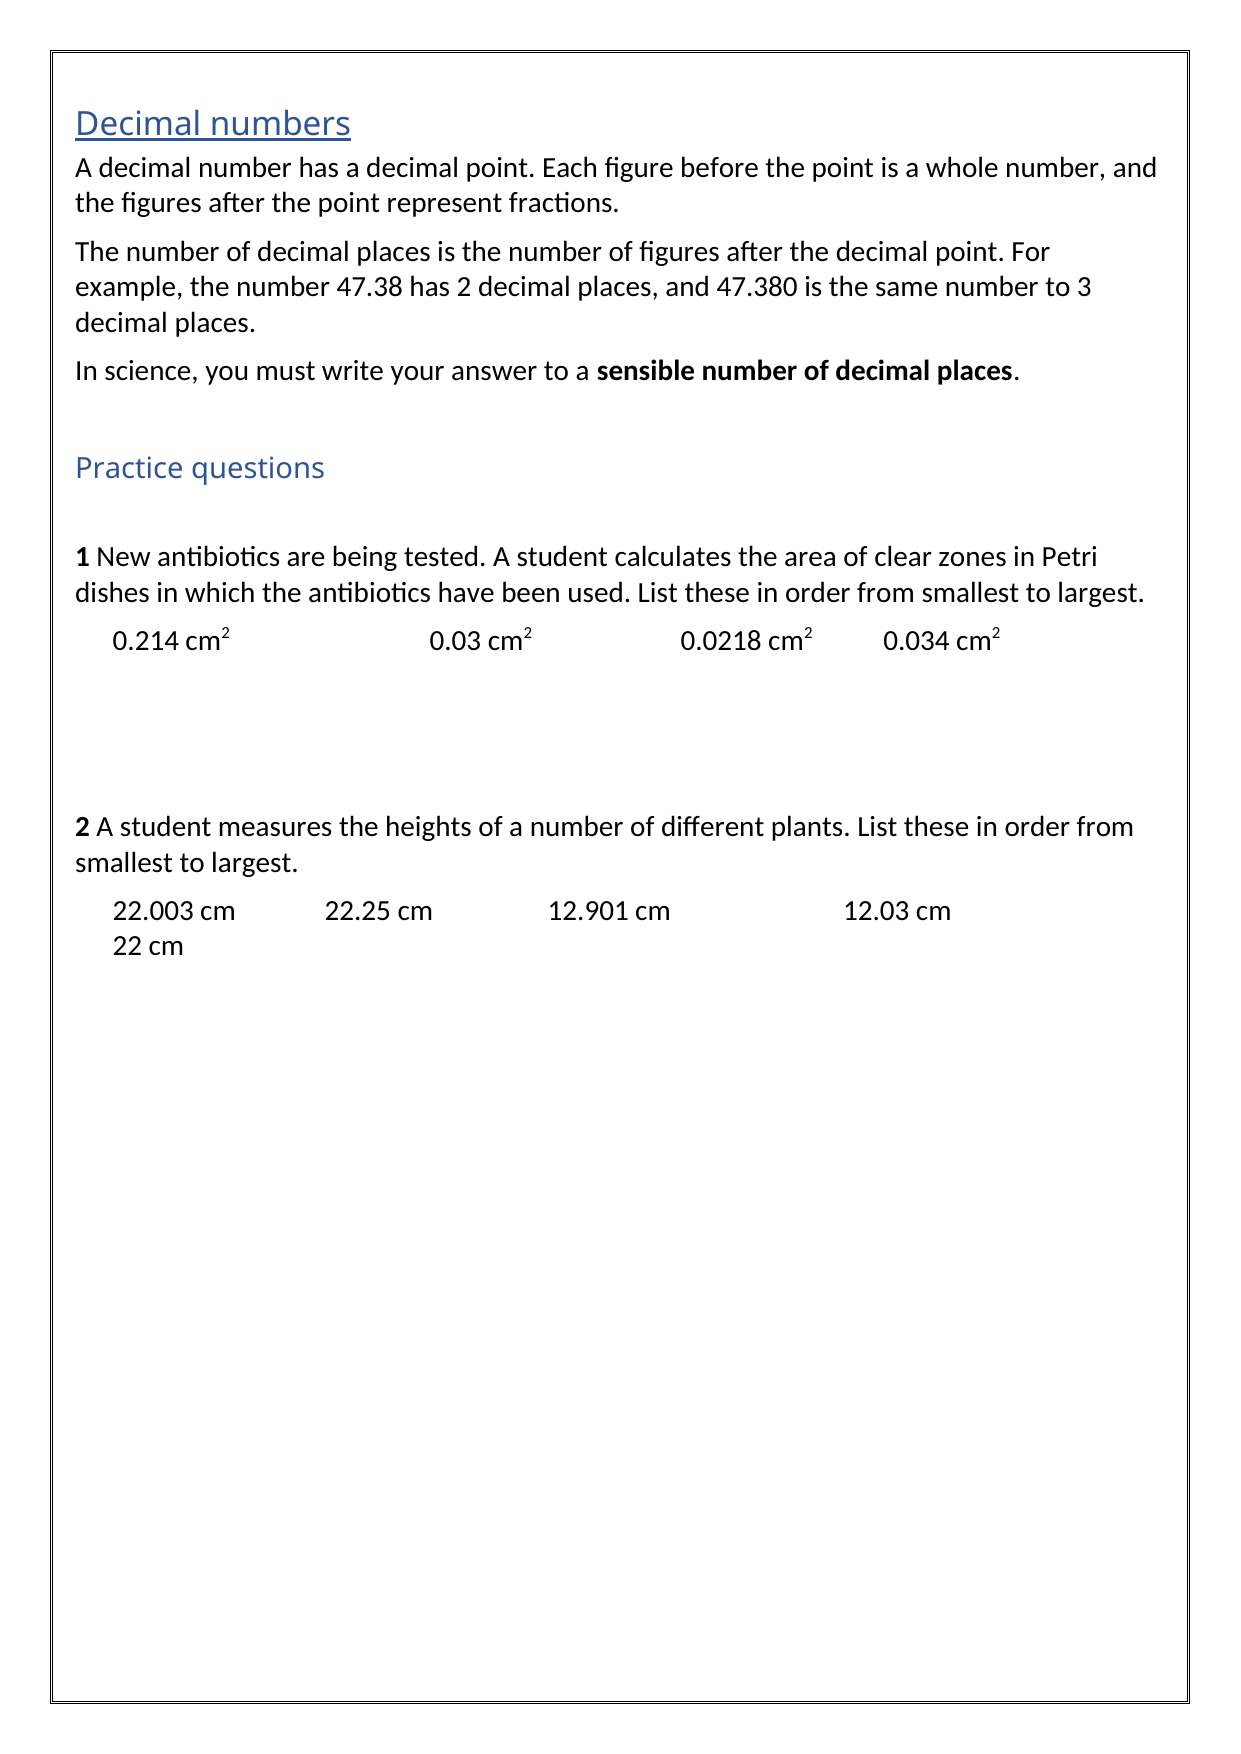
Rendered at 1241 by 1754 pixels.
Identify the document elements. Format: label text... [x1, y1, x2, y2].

text 0.214 cm2 0.03 cm2 0.0218 cm2 0.034 cm2 [112, 622, 1000, 657]
text 1 New antibiotics are being tested. A student calculates the area of clear zones in Petri dishes in which the antibiotics have been used. List these in order from smallest to largest. [75, 538, 1165, 609]
text 22.003 cm 22.25 cm 12.901 cm 12.03 cm 22 cm [112, 892, 1000, 963]
text In science, you must write your answer to a sensible number of decimal places. [75, 352, 1165, 388]
text A decimal number has a decimal point. Each figure before the point is a whole number, and the figures after the point represent fractions. [75, 149, 1165, 220]
text The number of decimal places is the number of figures after the decimal point. For example, the number 47.38 has 2 decimal places, and 47.380 is the same number to 3 decimal places. [75, 233, 1165, 339]
subtitle Decimal numbers [75, 100, 1165, 145]
text 2 A student measures the heights of a number of different plants. List these in order from smallest to largest. [75, 808, 1165, 879]
subtitle Practice questions [75, 447, 1165, 487]
